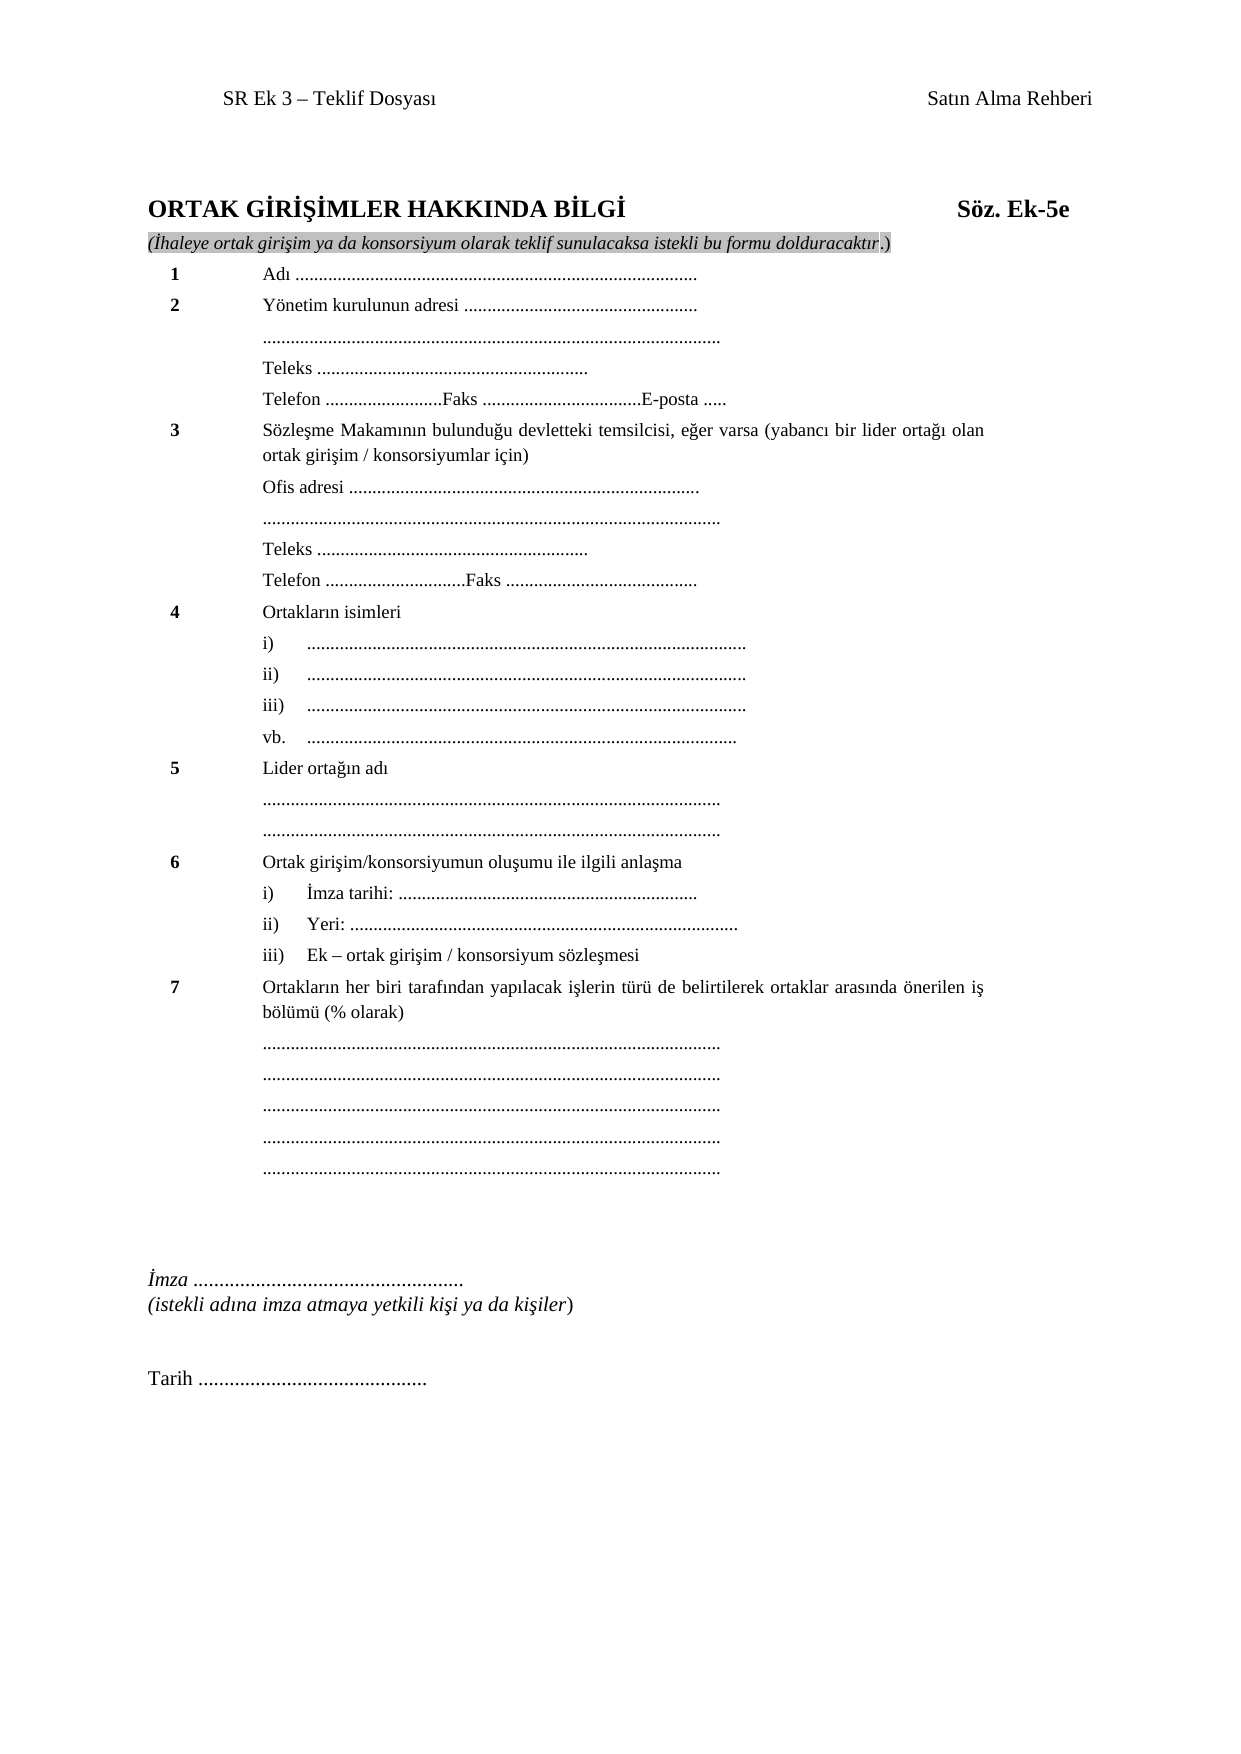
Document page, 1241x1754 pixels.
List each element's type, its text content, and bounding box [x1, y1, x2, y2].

text İmza .................................................... [148, 1267, 1093, 1292]
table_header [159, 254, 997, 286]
text ORTAK GİRİŞİMLER HAKKINDA BİLGİ Söz. Ek-5e [148, 194, 1093, 223]
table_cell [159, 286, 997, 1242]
text Tarih ............................................ [148, 1365, 1093, 1390]
text (istekli adına imza atmaya yetkili kişi ya da kişiler) [148, 1292, 1093, 1316]
text (İhaleye ortak girişim ya da konsorsiyum olarak teklif sunulacaksa istekli bu formu dolduracaktır.) [148, 229, 1093, 254]
